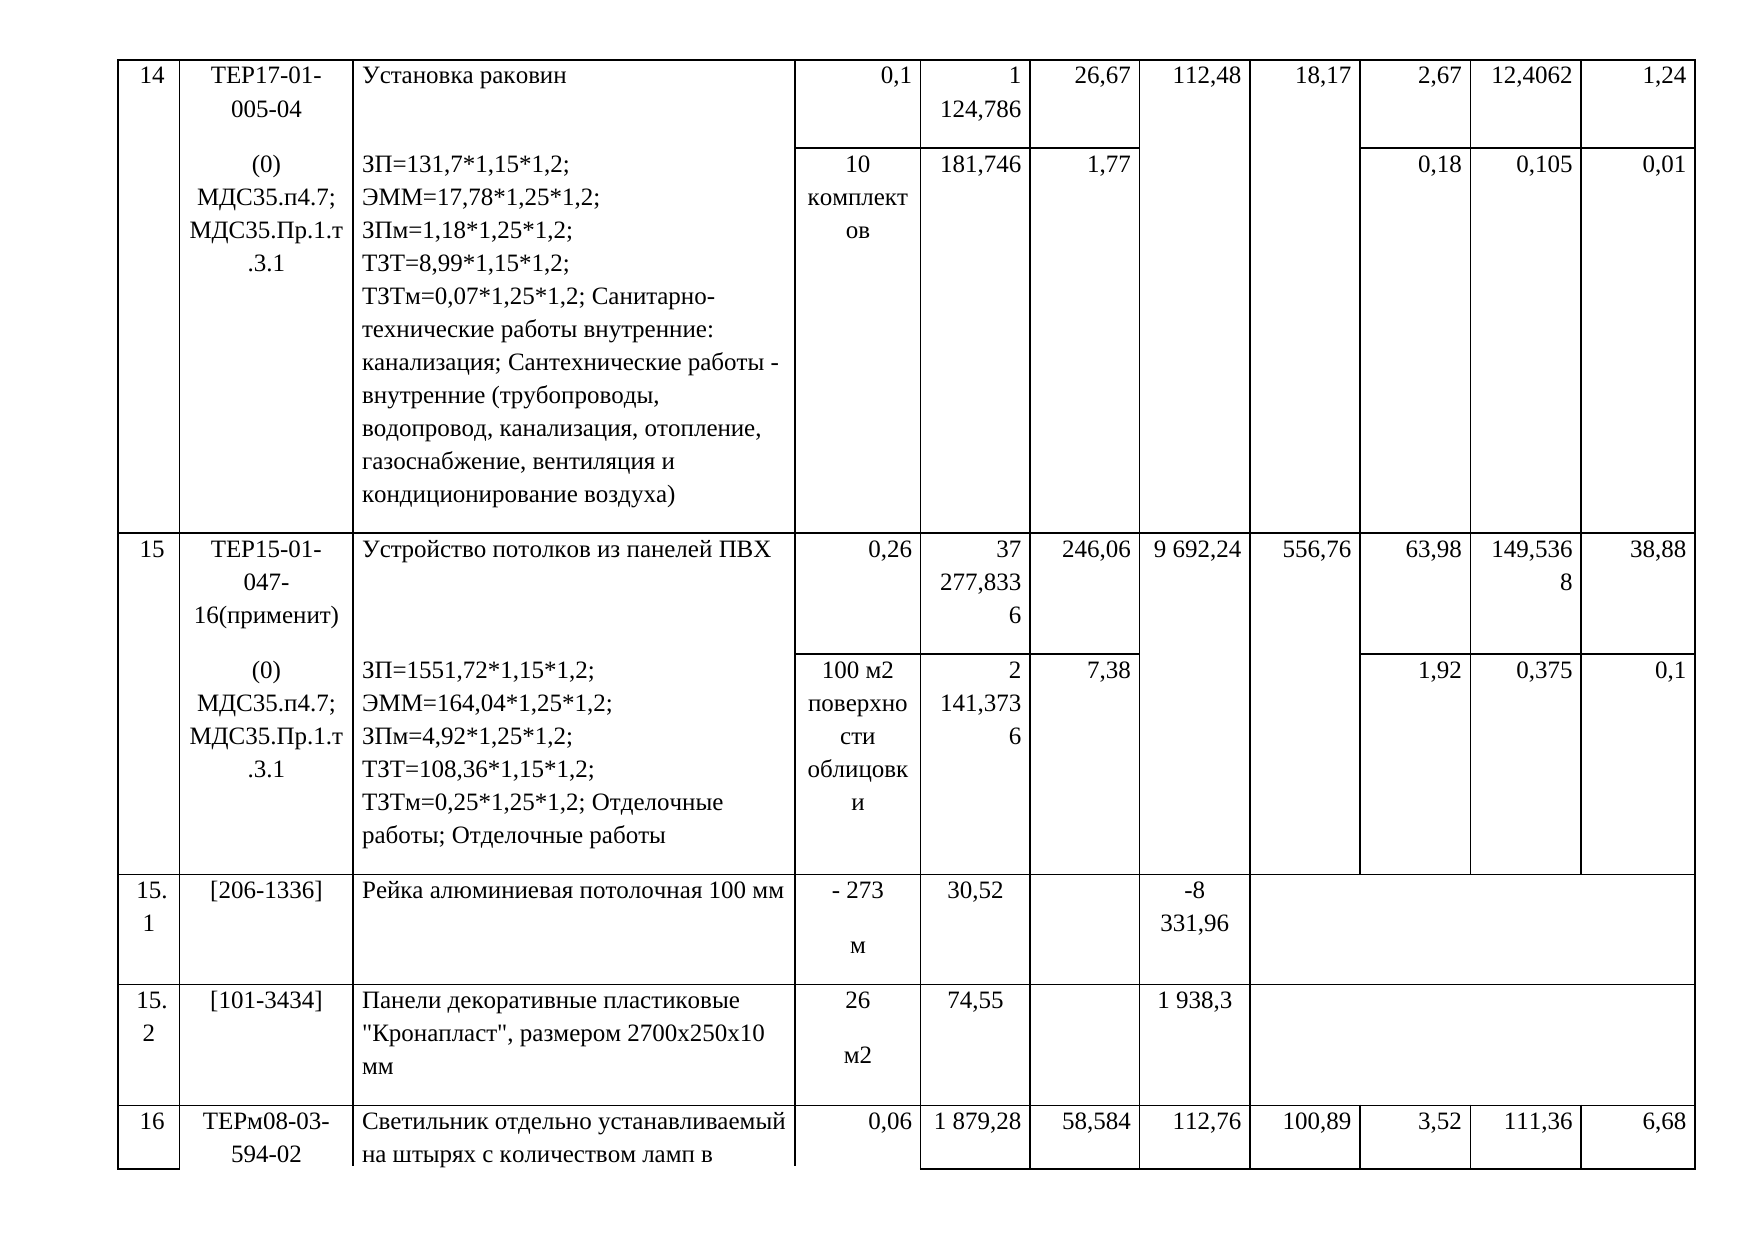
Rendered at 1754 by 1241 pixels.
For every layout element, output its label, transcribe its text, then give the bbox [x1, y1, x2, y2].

table_cell 0,375 [1471, 655, 1580, 873]
table_cell 1 124,786 [921, 61, 1029, 147]
table_cell ТЕР15-01-047-16(применит) [180, 534, 352, 653]
table_cell 14 [119, 61, 179, 532]
table_cell - 273 [796, 875, 920, 928]
table_cell 18,17 [1251, 61, 1359, 532]
table_cell 12,4062 [1471, 61, 1580, 147]
table_cell 181,746 [921, 149, 1029, 532]
table_cell [1031, 875, 1139, 983]
table_cell [1031, 985, 1139, 1104]
table_cell 556,76 [1251, 534, 1359, 873]
table_cell 10 комплектов [796, 149, 920, 532]
table_cell 15.2 [119, 985, 179, 1104]
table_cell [353, 1106, 795, 1168]
table_cell 111,36 [1471, 1106, 1580, 1168]
table_cell (0) МДС35.п4.7; МДС35.Пр.1.т.3.1 [180, 147, 352, 532]
table_cell 100 м2 поверхности облицовки [796, 655, 920, 873]
table_cell Установка раковин [354, 61, 794, 147]
table_cell (0) МДС35.п4.7; МДС35.Пр.1.т.3.1 [180, 653, 352, 873]
table_cell 3,52 [1361, 1106, 1470, 1168]
table_cell 1,77 [1031, 149, 1139, 532]
table_cell 30,52 [921, 875, 1029, 983]
table_cell 38,88 [1582, 534, 1694, 653]
table_cell 0,1 [796, 61, 920, 147]
table_cell 112,48 [1140, 61, 1249, 532]
table_cell 149,5368 [1471, 534, 1580, 653]
table_cell [1251, 985, 1694, 1104]
table_cell 2,67 [1361, 61, 1470, 147]
table_cell 7,38 [1031, 655, 1139, 873]
table_cell 6,68 [1582, 1106, 1694, 1168]
table_cell 16 [119, 1106, 179, 1168]
table_cell Рейка алюминиевая потолочная 100 мм [354, 875, 794, 983]
table_cell 1,24 [1582, 61, 1694, 147]
table_cell 1,92 [1361, 655, 1470, 873]
table_cell 15 [119, 534, 179, 873]
table_cell [206-1336] [180, 875, 352, 983]
table_cell Устройство потолков из панелей ПВХ [354, 534, 794, 653]
table_cell 26 [796, 985, 920, 1038]
table_cell 0,01 [1582, 149, 1694, 532]
table_cell 0,26 [796, 534, 920, 653]
table_cell 2 141,3736 [921, 655, 1029, 873]
table_cell 15.1 [119, 875, 179, 983]
table_cell Панели декоративные пластиковые "Кронапласт", размером 2700х250х10 мм [354, 985, 794, 1104]
table_cell [101-3434] [180, 985, 352, 1104]
table_cell [1251, 875, 1694, 983]
table_cell м [796, 929, 920, 983]
table_cell 0,06 [795, 1106, 920, 1168]
table_cell 58,584 [1031, 1106, 1139, 1168]
table_cell м2 [796, 1039, 920, 1104]
table_cell -8 331,96 [1140, 875, 1249, 983]
table_cell 100,89 [1251, 1106, 1359, 1168]
table_cell 37 277,8336 [921, 534, 1029, 653]
table_cell 26,67 [1031, 61, 1139, 147]
table_cell 9 692,24 [1140, 534, 1249, 873]
table_cell 0,1 [1582, 655, 1694, 873]
table_cell 1 938,3 [1140, 985, 1249, 1104]
table_cell ТЕРм08-03-594-02 [180, 1106, 353, 1168]
table_cell 0,18 [1361, 149, 1470, 532]
table_cell ЗП=1551,72*1,15*1,2; ЭММ=164,04*1,25*1,2; ЗПм=4,92*1,25*1,2; ТЗТ=108,36*1,15*1,2; ТЗТм=0,25*1,25*1,2; Отделочные работы; Отделочные работы [354, 653, 794, 873]
table_cell 0,105 [1471, 149, 1580, 532]
table_cell 63,98 [1361, 534, 1470, 653]
table_cell 112,76 [1140, 1106, 1249, 1168]
table_cell 246,06 [1031, 534, 1139, 653]
table_cell 74,55 [921, 985, 1029, 1104]
table_cell ЗП=131,7*1,15*1,2; ЭММ=17,78*1,25*1,2; ЗПм=1,18*1,25*1,2; ТЗТ=8,99*1,15*1,2; ТЗТм=0,07*1,25*1,2; Санитарно-технические работы внутренние: канализация; Сантехнические работы - внутренние (трубопроводы, водопровод, канализация, отопление, газоснабжение, вентиляция и кондиционирование воздуха) [354, 147, 794, 532]
table_cell ТЕР17-01-005-04 [180, 61, 352, 147]
table_cell 1 879,28 [921, 1106, 1029, 1168]
